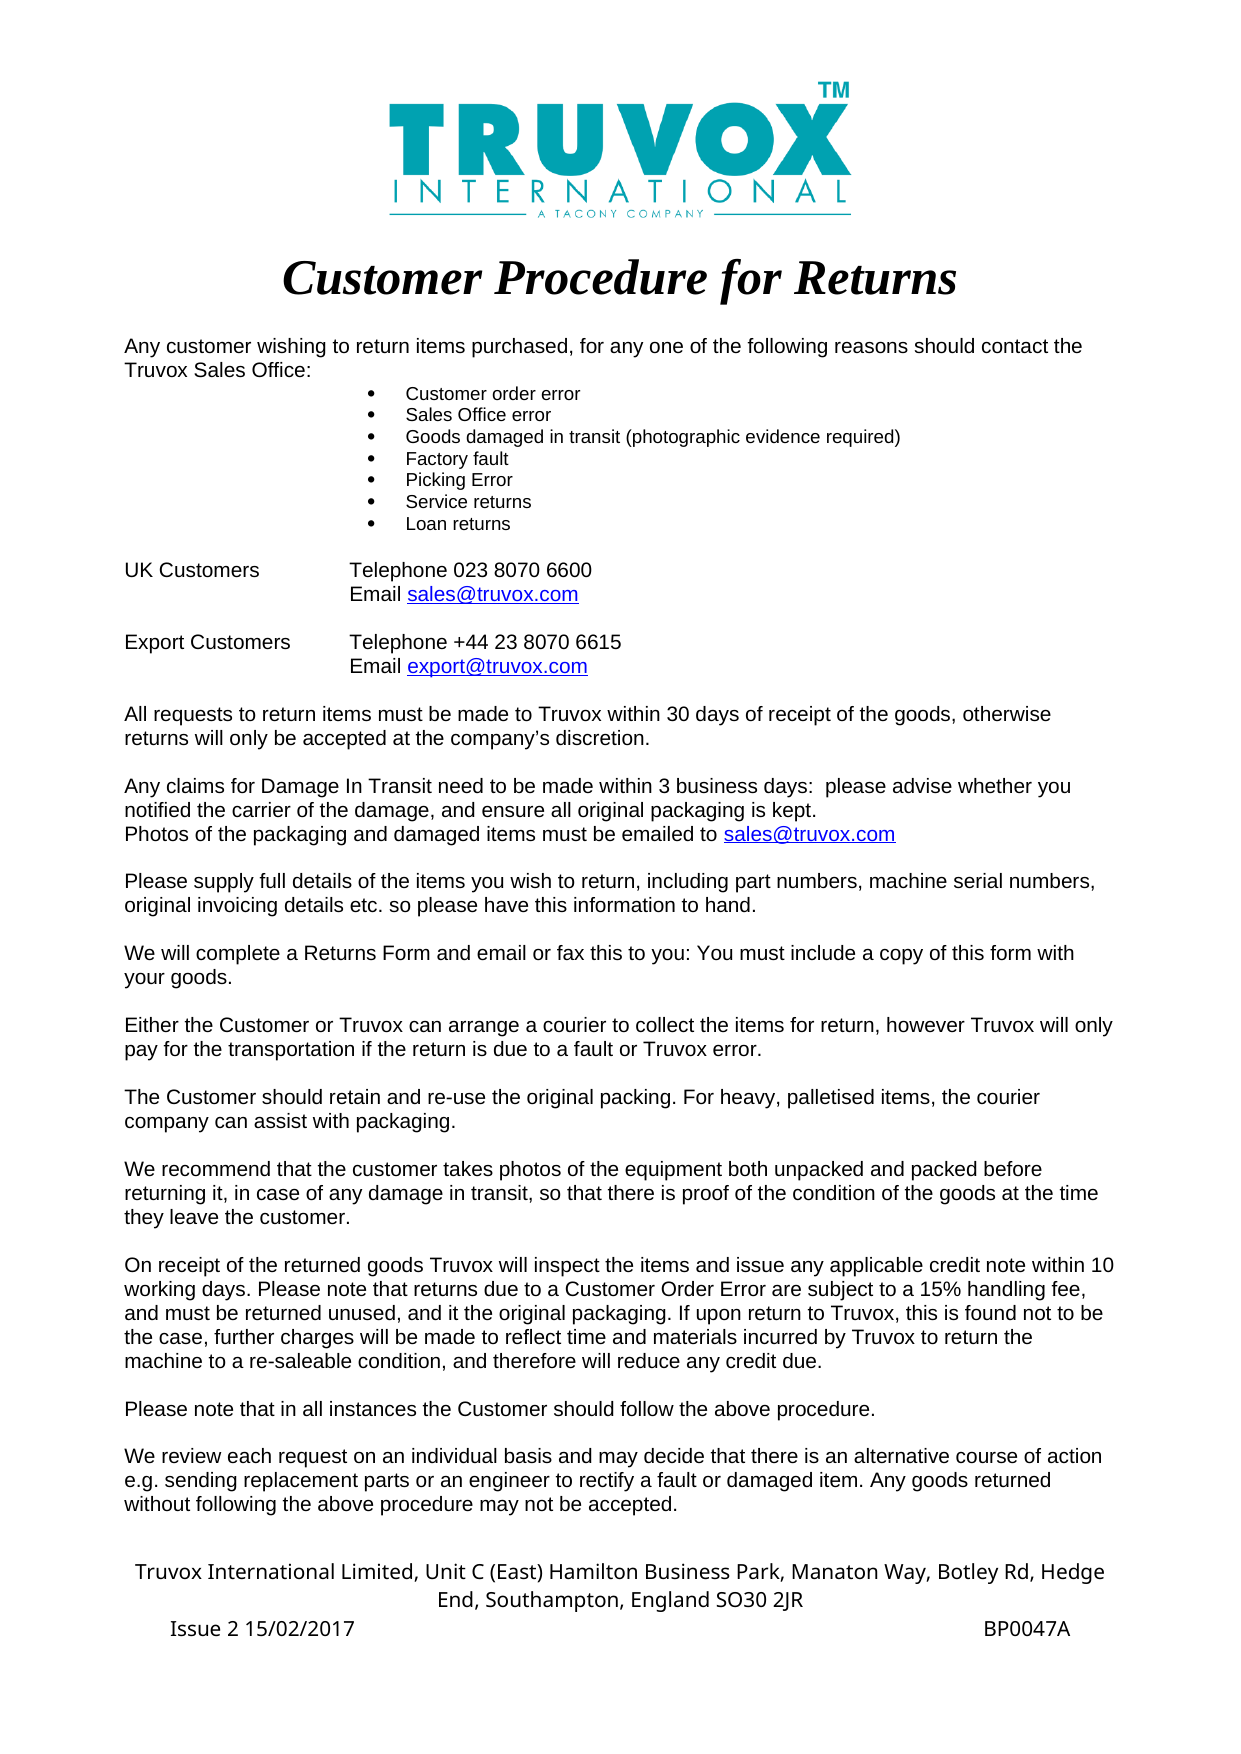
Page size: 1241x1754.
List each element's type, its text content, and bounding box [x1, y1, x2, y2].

list Customer order error [274, 382, 1116, 404]
text We review each request on an individual basis and may decide that there is an alternative course of action e.g. sending replacement parts or an engineer to rectify a fault or damaged item. Any goods returned without following the above procedure may not be accepted. [124, 1444, 1116, 1516]
text Please note that in all instances the Customer should follow the above procedure. [124, 1396, 1116, 1420]
text On receipt of the returned goods Truvox will inspect the items and issue any applicable credit note within 10 working days. Please note that returns due to a Customer Order Error are subject to a 15% handling fee, and must be returned unused, and it the original packaging. If upon return to Truvox, this is found not to be the case, further charges will be made to reflect time and materials incurred by Truvox to return the machine to a re-saleable condition, and therefore will reduce any credit due. [124, 1253, 1116, 1372]
list Goods damaged in transit (photographic evidence required) [274, 426, 1116, 447]
list Picking Error [274, 469, 1116, 491]
list Sales Office error [274, 404, 1116, 426]
text Any claims for Damage In Transit need to be made within 3 business days: please advise whether you notified the carrier of the damage, and ensure all original packaging is kept. [124, 773, 1116, 821]
text Email sales@truvox.com [274, 582, 1116, 606]
text The Customer should retain and re-use the original packing. For heavy, palletised items, the courier company can assist with packaging. [124, 1085, 1116, 1133]
text UK Customers Telephone 023 8070 6600 [124, 558, 1116, 582]
text Photos of the packaging and damaged items must be emailed to sales@truvox.com [124, 821, 1116, 845]
subtitle Customer Procedure for Returns [124, 248, 1116, 306]
picture [349, 59, 891, 249]
text Any customer wishing to return items purchased, for any one of the following reasons should contact the Truvox Sales Office: [124, 334, 1116, 382]
text We recommend that the customer takes photos of the equipment both unpacked and packed before returning it, in case of any damage in transit, so that there is proof of the condition of the goods at the time they leave the customer. [124, 1157, 1116, 1229]
text Export Customers Telephone +44 23 8070 6615 [124, 630, 1116, 654]
text Either the Customer or Truvox can arrange a courier to collect the items for return, however Truvox will only pay for the transportation if the return is due to a fault or Truvox error. [124, 1013, 1116, 1061]
text Please supply full details of the items you wish to return, including part numbers, machine serial numbers, original invoicing details etc. so please have this information to hand. [124, 869, 1116, 917]
text All requests to return items must be made to Truvox within 30 days of receipt of the goods, otherwise returns will only be accepted at the company’s discretion. [124, 702, 1116, 749]
text We will complete a Returns Form and email or fax this to you: You must include a copy of this form with your goods. [124, 941, 1116, 989]
list Factory fault [274, 447, 1116, 469]
text Email export@truvox.com [124, 654, 1116, 678]
list Loan returns [274, 512, 1116, 534]
list Service returns [274, 491, 1116, 512]
